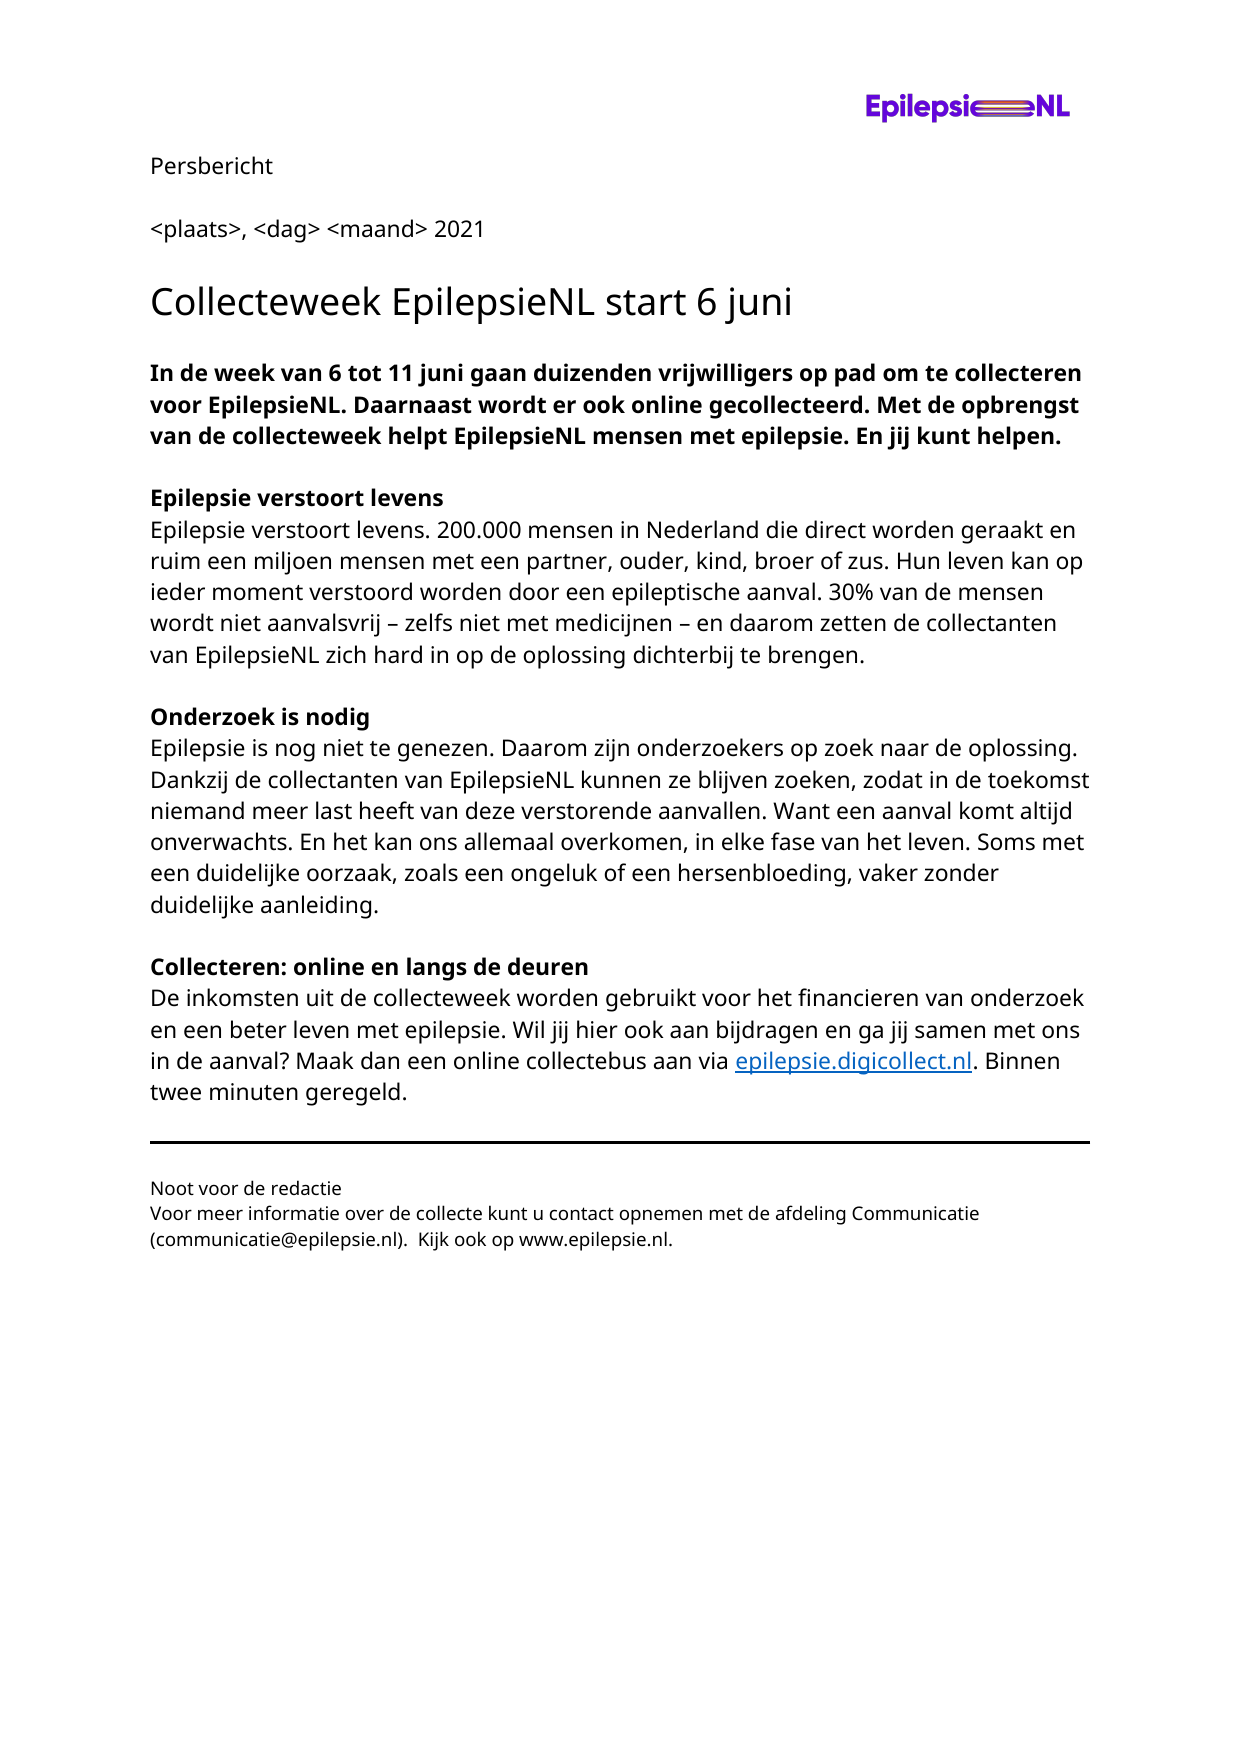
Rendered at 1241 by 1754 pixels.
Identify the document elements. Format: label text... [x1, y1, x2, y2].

text Noot voor de redactie [150, 1175, 1090, 1201]
text Voor meer informatie over de collecte kunt u contact opnemen met de afdeling Communicatie (communicatie@epilepsie.nl). Kijk ook op www.epilepsie.nl. [150, 1201, 1090, 1252]
text Epilepsie verstoort levens. 200.000 mensen in Nederland die direct worden geraakt en ruim een miljoen mensen met een partner, ouder, kind, broer of zus. Hun leven kan op ieder moment verstoord worden door een epileptische aanval. 30% van de mensen wordt niet aanvalsvrij – zelfs niet met medicijnen – en daarom zetten de collectanten van EpilepsieNL zich hard in op de oplossing dichterbij te brengen. [150, 513, 1090, 670]
picture [845, 73, 1091, 144]
text Epilepsie verstoort levens [150, 482, 1090, 513]
text De inkomsten uit de collecteweek worden gebruikt voor het financieren van onderzoek en een beter leven met epilepsie. Wil jij hier ook aan bijdragen en ga jij samen met ons in de aanval? Maak dan een online collectebus aan via epilepsie.digicollect.nl. Binnen twee minuten geregeld. [150, 982, 1090, 1107]
text Onderzoek is nodig [150, 701, 1090, 732]
text Persbericht [150, 150, 1090, 181]
text Collecteren: online en langs de deuren [150, 951, 1090, 982]
text In de week van 6 tot 11 juni gaan duizenden vrijwilligers op pad om te collecteren voor EpilepsieNL. Daarnaast wordt er ook online gecollecteerd. Met de opbrengst van de collecteweek helpt EpilepsieNL mensen met epilepsie. En jij kunt helpen. [150, 357, 1090, 451]
text Collecteweek EpilepsieNL start 6 juni [150, 275, 1090, 326]
text Epilepsie is nog niet te genezen. Daarom zijn onderzoekers op zoek naar de oplossing. Dankzij de collectanten van EpilepsieNL kunnen ze blijven zoeken, zodat in de toekomst niemand meer last heeft van deze verstorende aanvallen. Want een aanval komt altijd onverwachts. En het kan ons allemaal overkomen, in elke fase van het leven. Soms met een duidelijke oorzaak, zoals een ongeluk of een hersenbloeding, vaker zonder duidelijke aanleiding. [150, 732, 1090, 920]
text <plaats>, <dag> <maand> 2021 [150, 212, 1090, 244]
